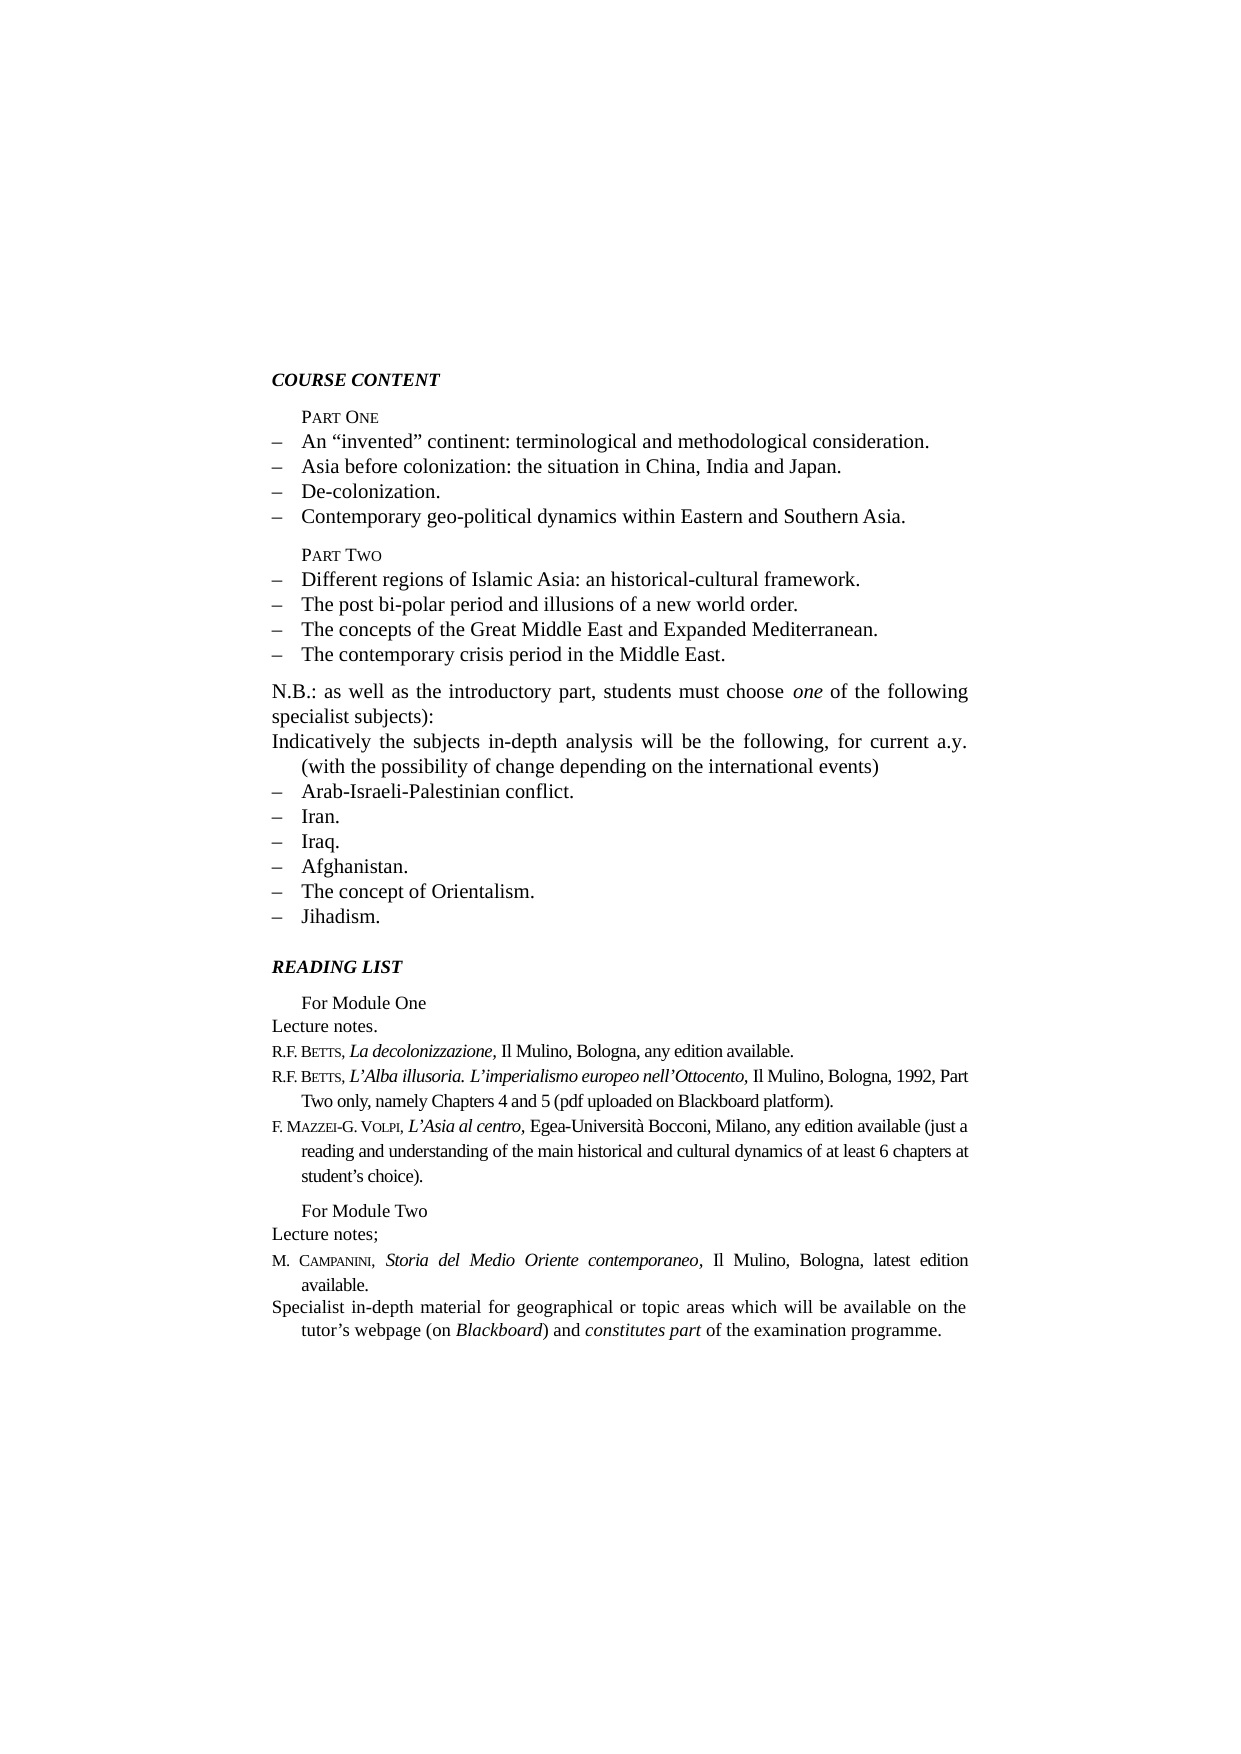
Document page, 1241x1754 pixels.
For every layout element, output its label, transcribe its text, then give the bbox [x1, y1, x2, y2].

text – The contemporary crisis period in the Middle East. [272, 641, 968, 666]
text M. Campanini, Storia del Medio Oriente contemporaneo, Il Mulino, Bologna, latest edition available. [272, 1245, 968, 1295]
text For Module One [272, 991, 968, 1014]
text N.B.: as well as the introductory part, students must choose one of the following specialist subjects): [272, 679, 968, 729]
text Specialist in-depth material for geographical or topic areas which will be available on the tutor’s webpage (on Blackboard) and constitutes part of the examination programme. [272, 1295, 968, 1341]
text – Iran. [272, 804, 968, 829]
text R.F. Betts, L’Alba illusoria. L’imperialismo europeo nell’Ottocento, Il Mulino, Bologna, 1992, Part Two only, namely Chapters 4 and 5 (pdf uploaded on Blackboard platform). [272, 1062, 968, 1112]
text Part Two [272, 541, 968, 566]
text – Contemporary geo-political dynamics within Eastern and Southern Asia. [272, 504, 968, 529]
text READING LIST [272, 954, 968, 979]
text Part One [272, 404, 968, 429]
text – The concepts of the Great Middle East and Expanded Mediterranean. [272, 616, 968, 641]
text – Afghanistan. [272, 854, 968, 879]
text – Jihadism. [272, 904, 968, 929]
text – Iraq. [272, 829, 968, 854]
text F. Mazzei-G. Volpi, L’Asia al centro, Egea-Università Bocconi, Milano, any edition available (just a reading and understanding of the main historical and cultural dynamics of at least 6 chapters at student’s choice). [272, 1112, 968, 1187]
text R.F. Betts, La decolonizzazione, Il Mulino, Bologna, any edition available. [272, 1037, 968, 1062]
text COURSE CONTENT [272, 366, 968, 391]
text – The post bi-polar period and illusions of a new world order. [272, 591, 968, 616]
text – The concept of Orientalism. [272, 879, 968, 904]
text – An “invented” continent: terminological and methodological consideration. [272, 429, 968, 454]
text Lecture notes. [272, 1014, 968, 1037]
text Lecture notes; [272, 1222, 968, 1245]
text For Module Two [272, 1199, 968, 1222]
text Indicatively the subjects in-depth analysis will be the following, for current a.y. (with the possibility of change depending on the international events) [272, 729, 968, 779]
text – Different regions of Islamic Asia: an historical-cultural framework. [272, 566, 968, 591]
text – De-colonization. [272, 479, 968, 504]
text – Asia before colonization: the situation in China, India and Japan. [272, 454, 968, 479]
text – Arab-Israeli-Palestinian conflict. [272, 779, 968, 804]
